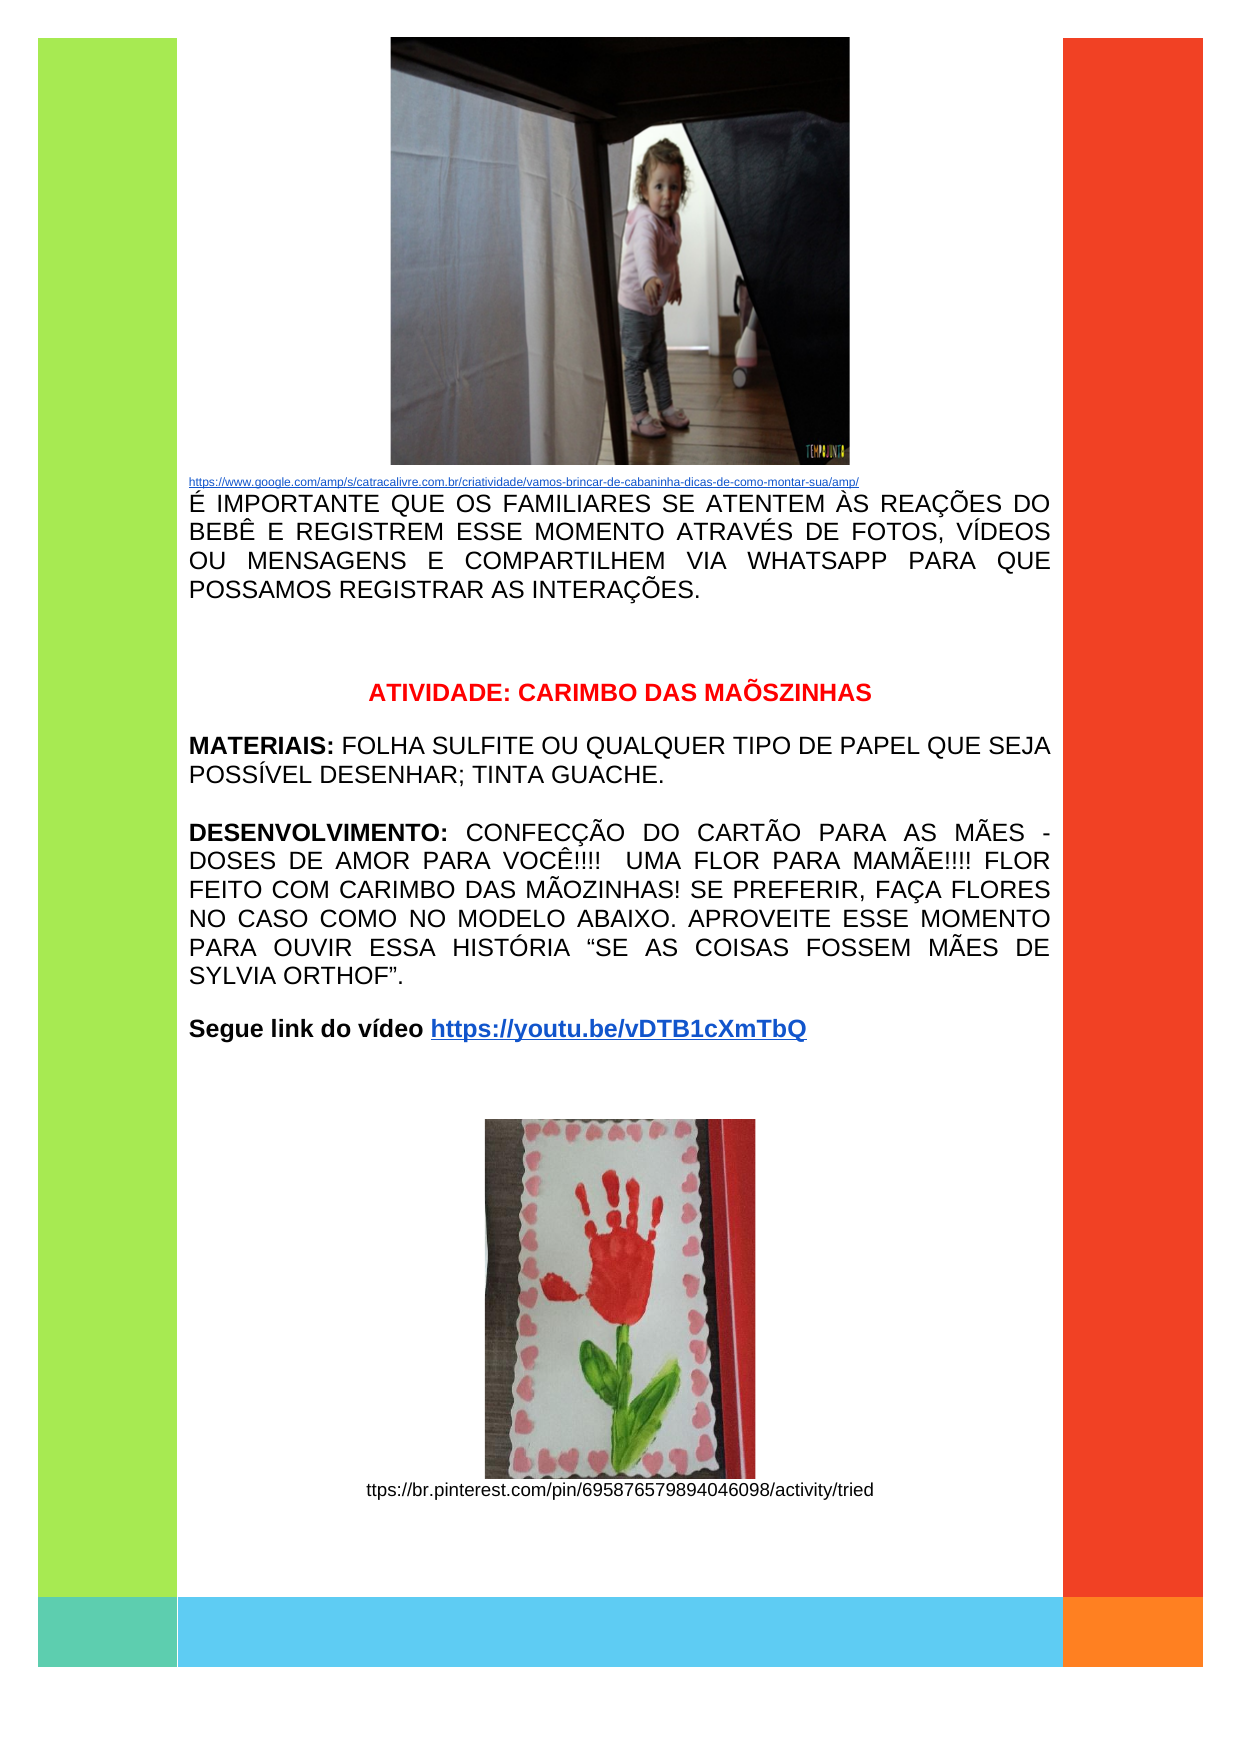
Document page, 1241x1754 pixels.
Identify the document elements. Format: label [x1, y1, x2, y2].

table_cell [38, 38, 177, 1597]
picture [390, 37, 850, 465]
table_cell [178, 1597, 1063, 1667]
table_cell [1063, 1597, 1203, 1667]
table_cell [1063, 38, 1203, 1597]
table_cell [178, 38, 1063, 1597]
picture [484, 1119, 756, 1479]
table_cell [38, 1597, 177, 1667]
